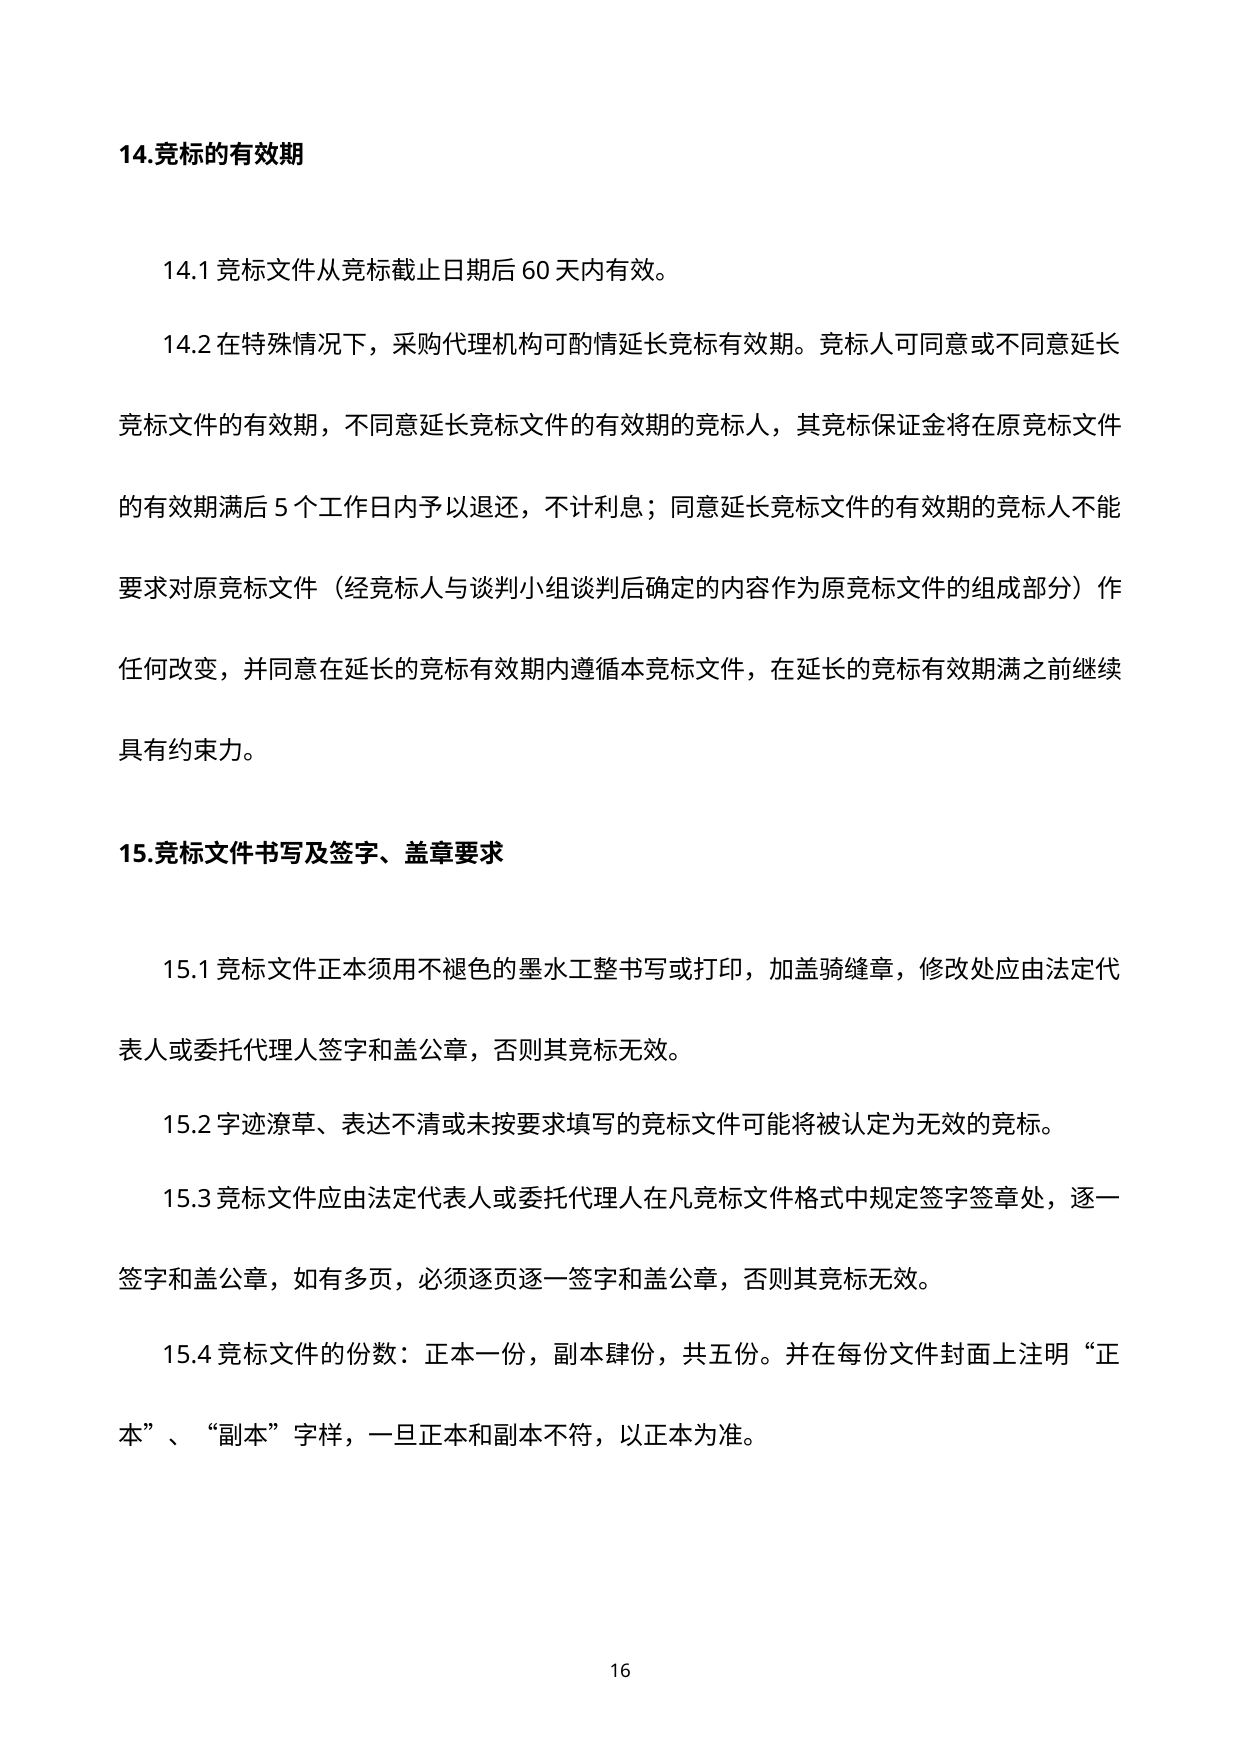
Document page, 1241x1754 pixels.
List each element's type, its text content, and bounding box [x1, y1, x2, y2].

subtitle 15.竞标文件书写及签字、盖章要求 [118, 819, 1122, 884]
text 15.3竞标文件应由法定代表人或委托代理人在凡竞标文件格式中规定签字签章处，逐一签字和盖公章，如有多页，必须逐页逐一签字和盖公章，否则其竞标无效。 [118, 1164, 1122, 1311]
text 15.1竞标文件正本须用不褪色的墨水工整书写或打印，加盖骑缝章，修改处应由法定代表人或委托代理人签字和盖公章，否则其竞标无效。 [118, 935, 1122, 1081]
text 15.2字迹潦草、表达不清或未按要求填写的竞标文件可能将被认定为无效的竞标。 [118, 1090, 1122, 1155]
text 15.4竞标文件的份数：正本一份，副本肆份，共五份。并在每份文件封面上注明“正本”、“副本”字样，一旦正本和副本不符，以正本为准。 [118, 1320, 1122, 1466]
subtitle 14.竞标的有效期 [118, 121, 1122, 186]
text 14.2在特殊情况下，采购代理机构可酌情延长竞标有效期。竞标人可同意或不同意延长竞标文件的有效期，不同意延长竞标文件的有效期的竞标人，其竞标保证金将在原竞标文件的有效期满后5个工作日内予以退还，不计利息；同意延长竞标文件的有效期的竞标人不能要求对原竞标文件（经竞标人与谈判小组谈判后确定的内容作为原竞标文件的组成部分）作任何改变，并同意在延长的竞标有效期内遵循本竞标文件，在延长的竞标有效期满之前继续具有约束力。 [118, 310, 1122, 781]
text 14.1竞标文件从竞标截止日期后60天内有效。 [118, 236, 1122, 301]
